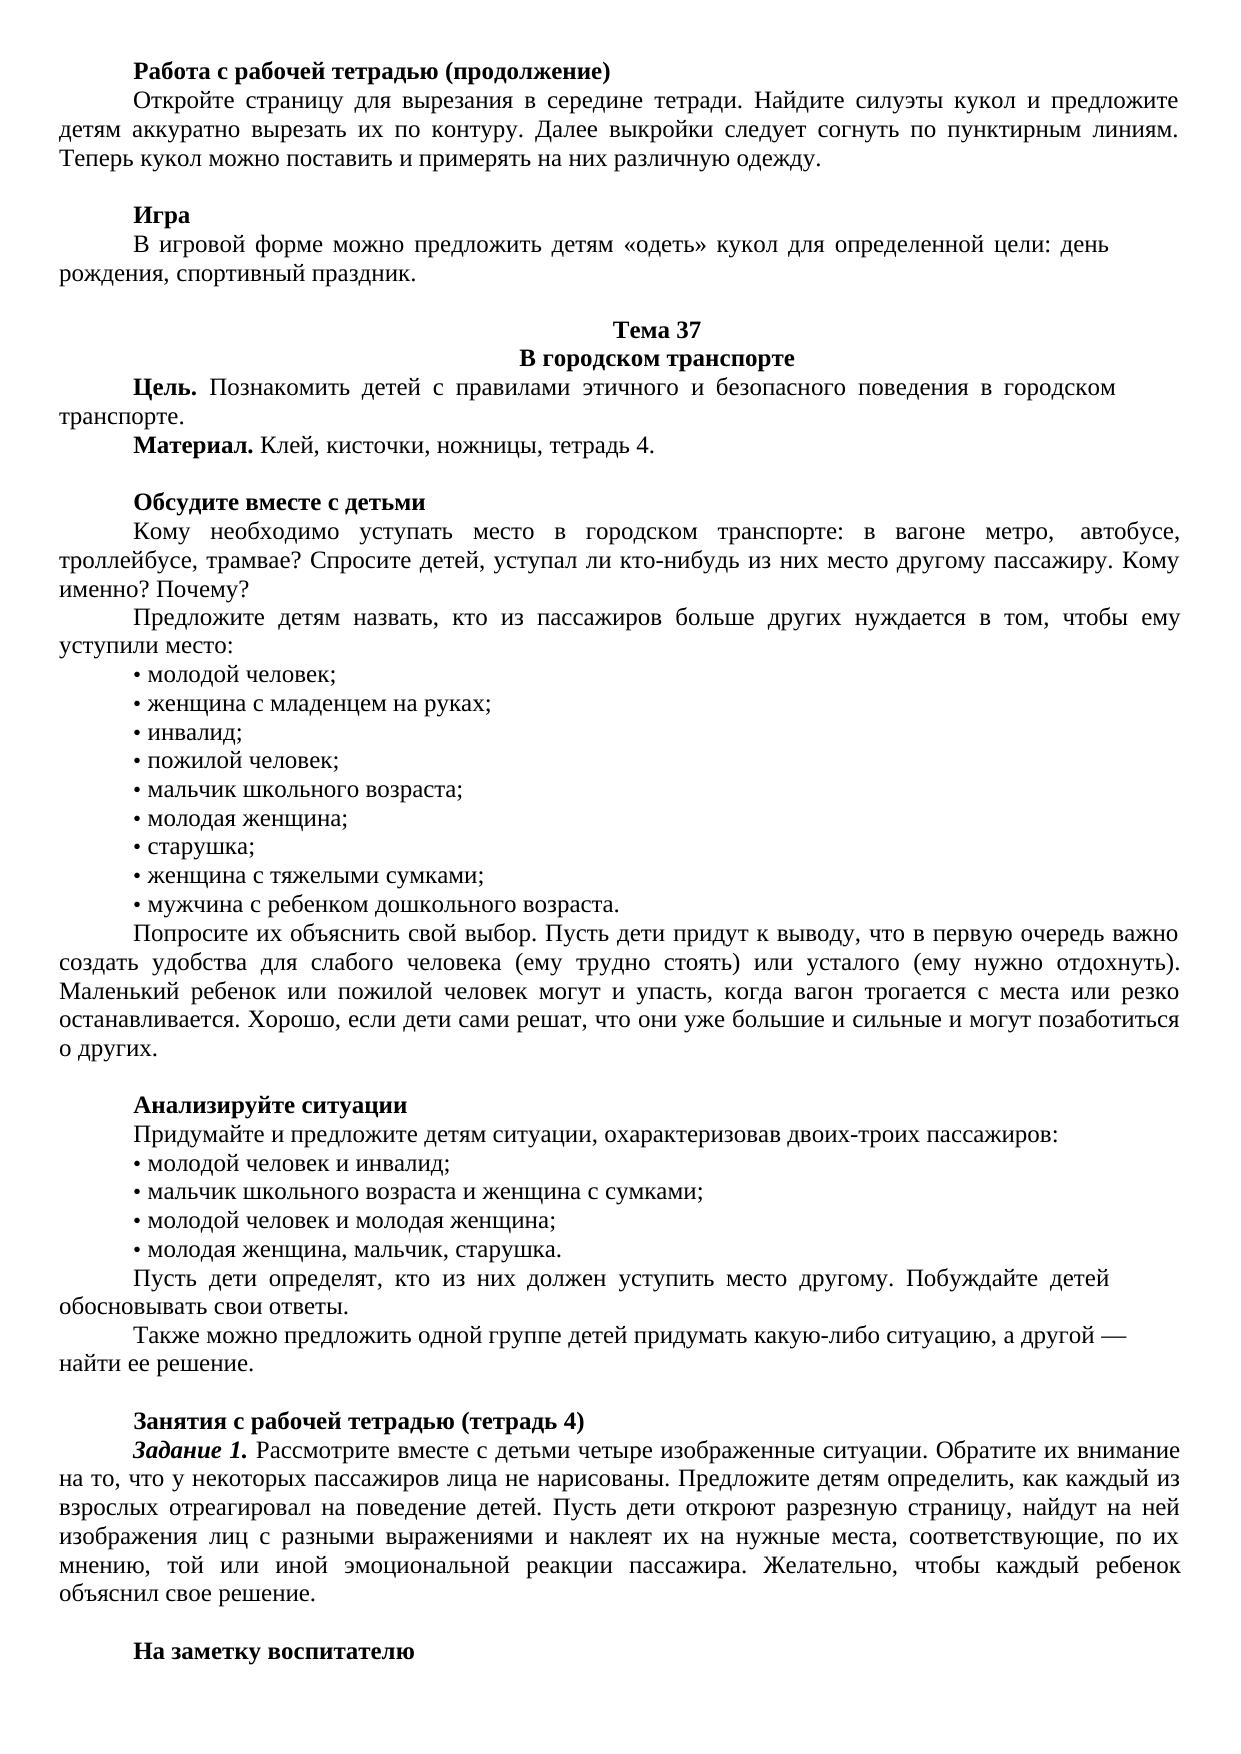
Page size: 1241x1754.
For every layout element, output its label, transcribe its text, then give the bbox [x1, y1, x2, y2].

list пожилой человек; [133, 746, 1194, 774]
list мальчик школьного возраста; [133, 774, 1194, 803]
list молодой человек и молодая женщина; [133, 1206, 1194, 1234]
list молодой человек и инвалид; [133, 1148, 1194, 1177]
list женщина с тяжелыми сумками; [133, 861, 1194, 889]
list молодой человек; [133, 659, 1194, 688]
subtitle Работа с рабочей тетрадью (продолжение) [133, 57, 1194, 85]
text Придумайте и предложите детям ситуации, охарактеризовав двоих-троих пассажиров: [133, 1119, 1194, 1148]
text В городском транспорте [132, 344, 1182, 372]
text Цель. Познакомить детей с правилами этичного и безопасного поведения в городском транспорте. [59, 372, 1194, 430]
subtitle Обсудите вместе с детьми [133, 488, 1194, 516]
list инвалид; [133, 717, 1194, 746]
text Материал. Клей, кисточки, ножницы, тетрадь 4. [133, 430, 1194, 459]
subtitle На заметку воспитателю [133, 1636, 1194, 1665]
text Задание 1. Рассмотрите вместе с детьми четыре изображенные ситуации. Обратите их внимание на то, что у некоторых пассажиров лица не нарисованы. Предложите детям определить, как каждый из взрослых отреагировал на поведение детей. Пусть дети откроют разрезную страницу, найдут на ней изображения лиц с разными выражениями и наклеят их на нужные места, соответствующие, по их мнению, той или иной эмоциональной реакции пассажира. Желательно, чтобы каждый ребенок объяснил свое решение. [59, 1435, 1181, 1607]
text В игровой форме можно предложить детям «одеть» кукол для определенной цели: день рождения, спортивный праздник. [59, 229, 1194, 287]
subtitle Игра [133, 201, 1194, 229]
list мужчина с ребенком дошкольного возраста. [133, 889, 1194, 918]
subtitle Анализируйте ситуации [133, 1091, 1194, 1119]
text Также можно предложить одной группе детей придумать какую-либо ситуацию, а другой — найти ее решение. [59, 1321, 1180, 1377]
text Попросите их объяснить свой выбор. Пусть дети придут к выводу, что в первую очередь важно создать удобства для слабого человека (ему трудно стоять) или усталого (ему нужно отдохнуть). Маленький ребенок или пожилой человек могут и упасть, когда вагон трогается с места или резко останавливается. Хорошо, если дети сами решат, что они уже большие и сильные и могут позаботиться о других. [59, 918, 1181, 1062]
list женщина с младенцем на руках; [133, 688, 1194, 717]
list мальчик школьного возраста и женщина с сумками; [133, 1177, 1194, 1206]
subtitle Занятия с рабочей тетрадью (тетрадь 4) [133, 1406, 1194, 1435]
text Пусть дети определят, кто из них должен уступить место другому. Побуждайте детей обосновывать свои ответы. [59, 1263, 1194, 1320]
text Кому необходимо уступать место в городском транспорте: в вагоне метро, автобусе, троллейбусе, трамвае? Спросите детей, уступал ли кто-нибудь из них место другому пассажиру. Кому именно? Почему? [59, 516, 1181, 602]
text Откройте страницу для вырезания в середине тетради. Найдите силуэты кукол и предложите детям аккуратно вырезать их по контуру. Далее выкройки следует согнуть по пунктирным линиям. Теперь кукол можно поставить и примерять на них различную одежду. [59, 85, 1180, 172]
text Предложите детям назвать, кто из пассажиров больше других нуждается в том, чтобы ему уступили место: [59, 603, 1180, 659]
list старушка; [133, 832, 1194, 860]
list молодая женщина, мальчик, старушка. [133, 1234, 1194, 1263]
list молодая женщина; [133, 803, 1194, 832]
subtitle Тема 37 [132, 315, 1182, 344]
